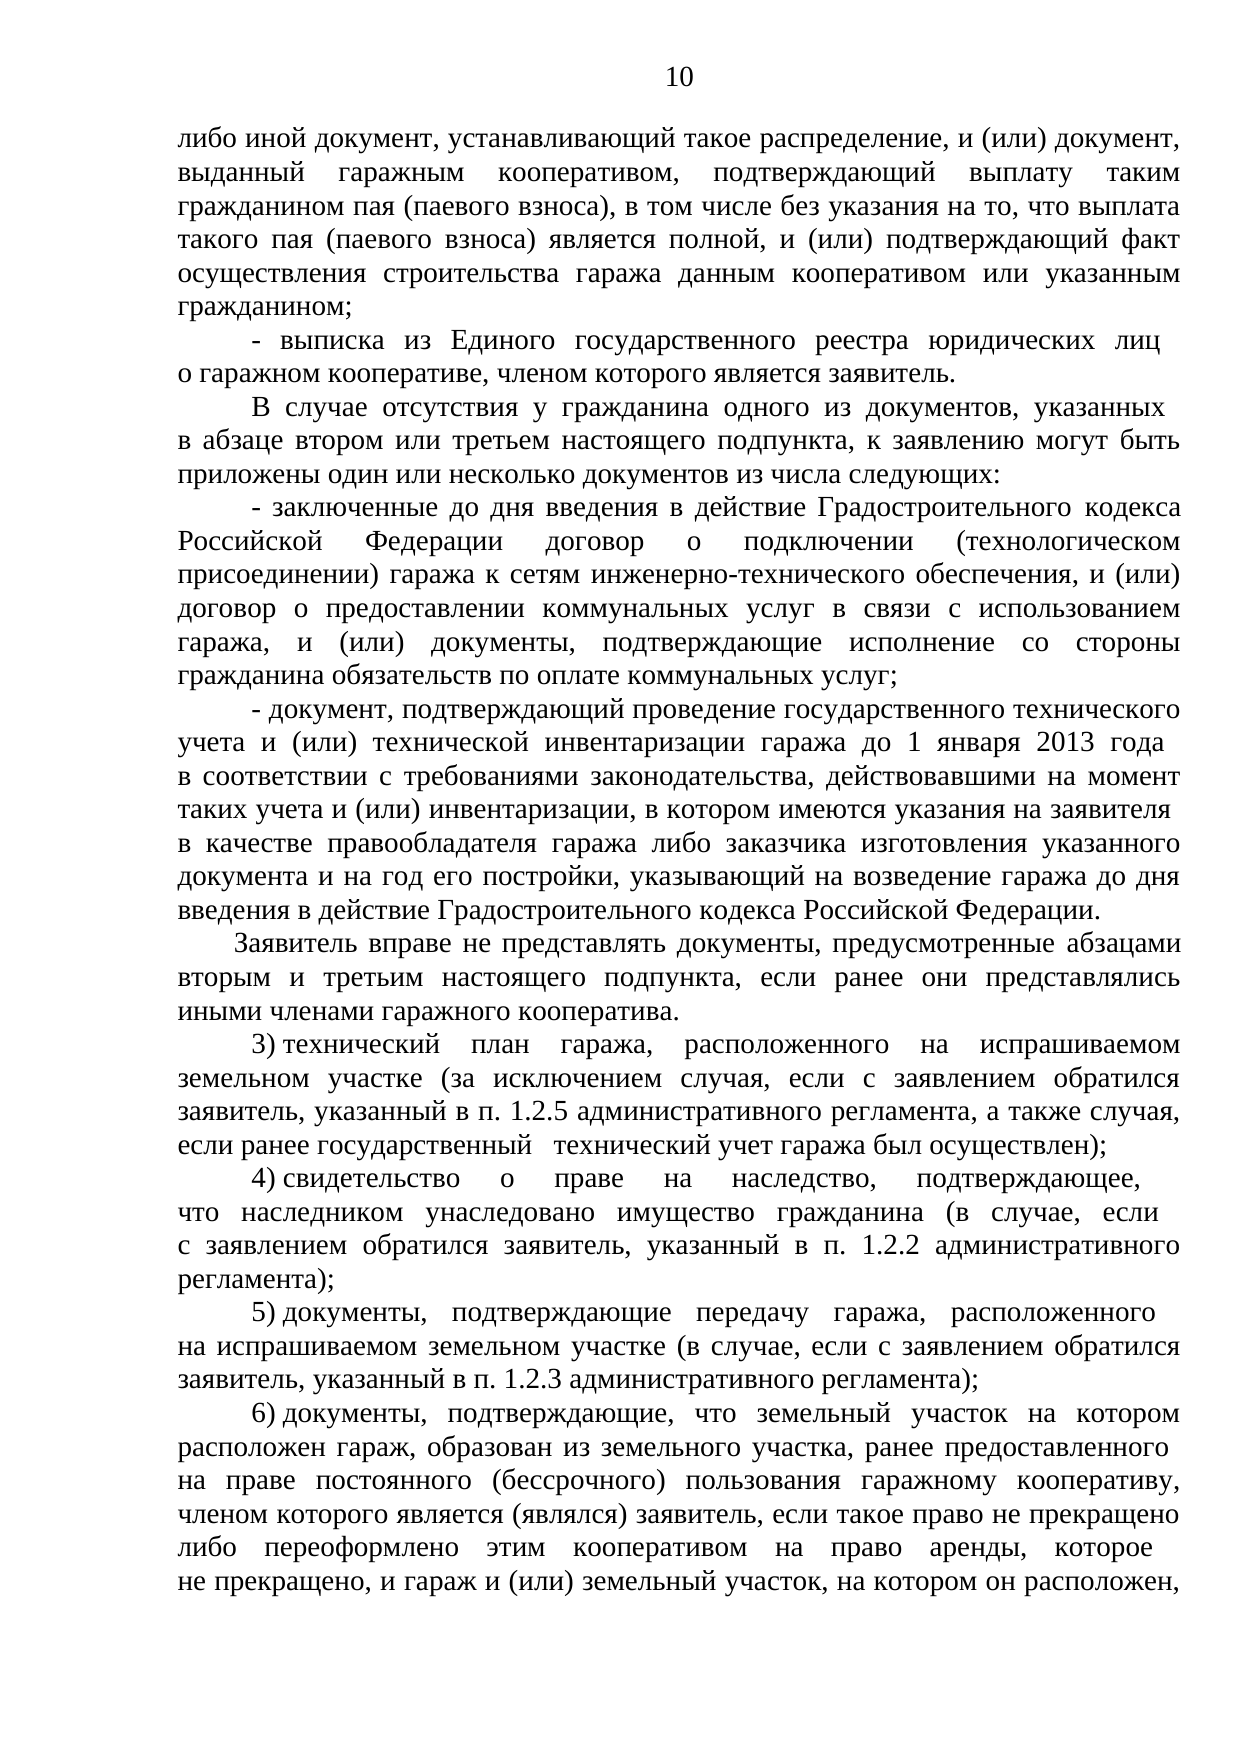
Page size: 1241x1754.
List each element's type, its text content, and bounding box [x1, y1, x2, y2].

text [177, 121, 1181, 322]
text В случае отсутствия у гражданина одного из документов, указанных в абзаце втором или третьем настоящего подпункта, к заявлению могут быть приложены один или несколько документов из числа следующих: [177, 389, 1181, 489]
text 3) технический план гаража, расположенного на испрашиваемом земельном участке (за исключением случая, если с заявлением обратился заявитель, указанный в п. 1.2.5 административного регламента, а также случая, если ранее государственный технический учет гаража был осуществлен); [177, 1026, 1181, 1160]
text - выписка из Единого государственного реестра юридических лиц о гаражном кооперативе, членом которого является заявитель. [177, 322, 1181, 389]
text - документ, подтверждающий проведение государственного технического учета и (или) технической инвентаризации гаража до 1 января 2013 года в соответствии с требованиями законодательства, действовавшими на момент таких учета и (или) инвентаризации, в котором имеются указания на заявителя в качестве правообладателя гаража либо заказчика изготовления указанного документа и на год его постройки, указывающий на возведение гаража до дня введения в действие Градостроительного кодекса Российской Федерации. [177, 691, 1181, 926]
text 4) свидетельство о праве на наследство, подтверждающее, что наследником унаследовано имущество гражданина (в случае, если с заявлением обратился заявитель, указанный в п. 1.2.2 административного регламента); [177, 1160, 1181, 1294]
text - заключенные до дня введения в действие Градостроительного кодекса Российской Федерации договор о подключении (технологическом присоединении) гаража к сетям инженерно-технического обеспечения, и (или) договор о предоставлении коммунальных услуг в связи с использованием гаража, и (или) документы, подтверждающие исполнение со стороны гражданина обязательств по оплате коммунальных услуг; [177, 489, 1181, 691]
text Заявитель вправе не представлять документы, предусмотренные абзацами вторым и третьим настоящего подпункта, если ранее они представлялись иными членами гаражного кооператива. [177, 926, 1181, 1026]
text 5) документы, подтверждающие передачу гаража, расположенного на испрашиваемом земельном участке (в случае, если с заявлением обратился заявитель, указанный в п. 1.2.3 административного регламента); [177, 1294, 1181, 1395]
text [177, 1395, 1181, 1596]
